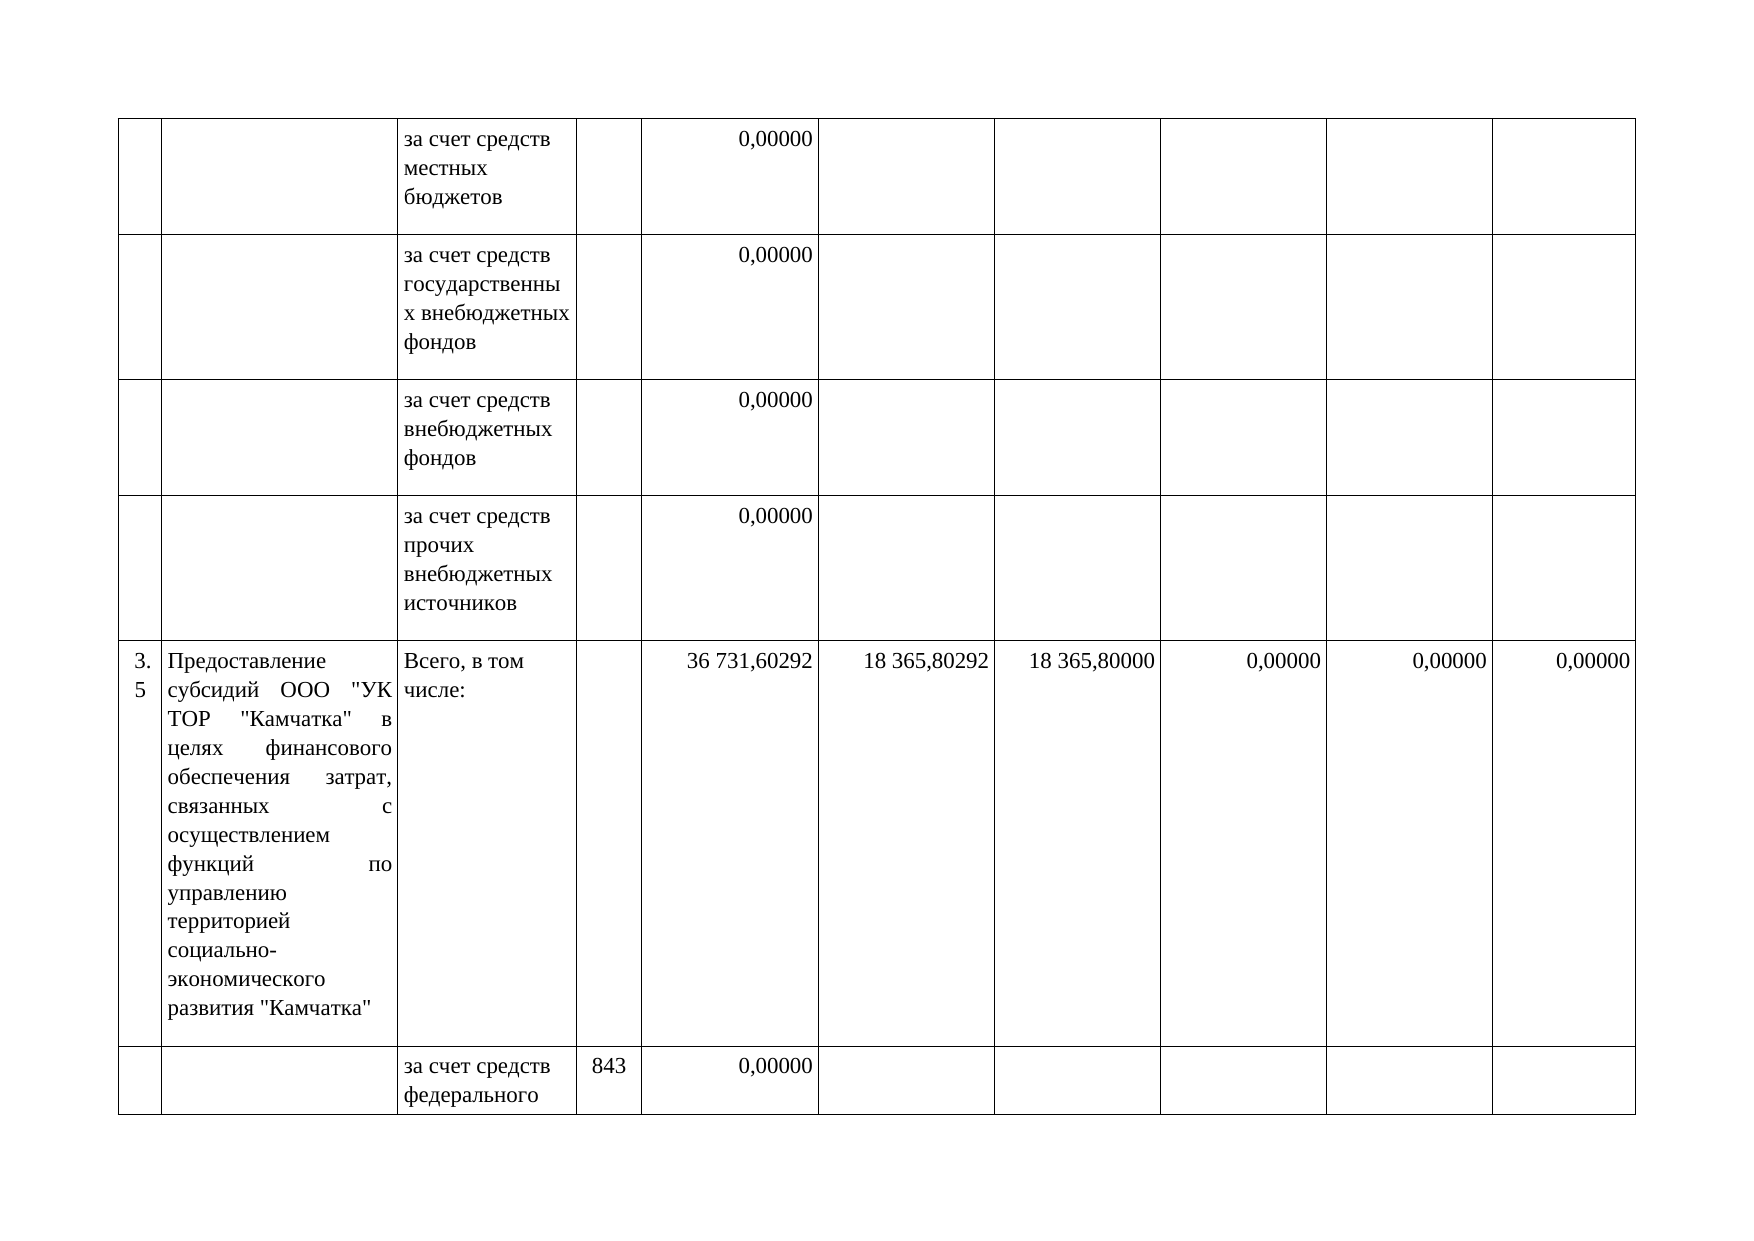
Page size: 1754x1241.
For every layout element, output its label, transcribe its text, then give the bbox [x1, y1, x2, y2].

table_cell Всего, в том числе: [398, 641, 576, 1046]
table_cell 0,00000 [1161, 641, 1326, 1046]
table_cell 36 731,60292 [642, 641, 818, 1046]
table_cell [119, 1047, 161, 1114]
table_cell [819, 380, 994, 495]
table_cell [1493, 380, 1635, 495]
table_cell за счет средств внебюджетных фондов [398, 380, 576, 495]
table_cell [1161, 1047, 1326, 1114]
table_cell [119, 380, 161, 495]
table_cell [995, 380, 1160, 495]
table_cell [1493, 496, 1635, 640]
table_cell 0,00000 [1327, 641, 1492, 1046]
table_cell [162, 1047, 397, 1114]
table_cell 0,00000 [642, 496, 818, 640]
table_cell [162, 119, 397, 234]
table_cell 18 365,80292 [819, 641, 994, 1046]
table_cell [819, 1047, 994, 1114]
table_cell [995, 496, 1160, 640]
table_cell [398, 1047, 576, 1114]
table_cell [577, 119, 641, 234]
table_cell [1161, 496, 1326, 640]
table_cell за счет средств местных бюджетов [398, 119, 576, 234]
table_cell [1493, 235, 1635, 379]
table_cell Предоставление субсидий ООО "УК ТОР "Камчатка" в целях финансового обеспечения затрат, связанных с осуществлением функций по управлению территорией социально-экономического развития "Камчатка" [162, 641, 397, 1046]
table_cell [995, 235, 1160, 379]
table_cell [119, 496, 161, 640]
table_cell [819, 119, 994, 234]
table_cell [1161, 119, 1326, 234]
table_cell 0,00000 [642, 235, 818, 379]
table_cell [1327, 1047, 1492, 1114]
table_cell [162, 496, 397, 640]
table_cell [819, 496, 994, 640]
table_cell [162, 235, 397, 379]
table_cell [1327, 496, 1492, 640]
table_cell [577, 496, 641, 640]
table_cell [1493, 1047, 1635, 1114]
table_cell [577, 380, 641, 495]
table_cell [1161, 380, 1326, 495]
table_cell 3.5 [119, 641, 161, 1046]
table_cell [119, 119, 161, 234]
table_cell 0,00000 [642, 1047, 818, 1114]
table_cell 0,00000 [642, 119, 818, 234]
table_cell [577, 641, 641, 1046]
table_cell за счет средств государственных внебюджетных фондов [398, 235, 576, 379]
table_cell [577, 235, 641, 379]
table_cell [1327, 119, 1492, 234]
table_cell [1161, 235, 1326, 379]
table_cell 0,00000 [642, 380, 818, 495]
table_cell [995, 119, 1160, 234]
table_cell [1327, 380, 1492, 495]
table_cell [819, 235, 994, 379]
table_cell [162, 380, 397, 495]
table_cell [995, 1047, 1160, 1114]
table_cell [1327, 235, 1492, 379]
table_cell 18 365,80000 [995, 641, 1160, 1046]
table_cell [1493, 119, 1635, 234]
table_cell 0,00000 [1493, 641, 1635, 1046]
table_cell [119, 235, 161, 379]
table_cell за счет средств прочих внебюджетных источников [398, 496, 576, 640]
table_cell 843 [577, 1047, 641, 1114]
